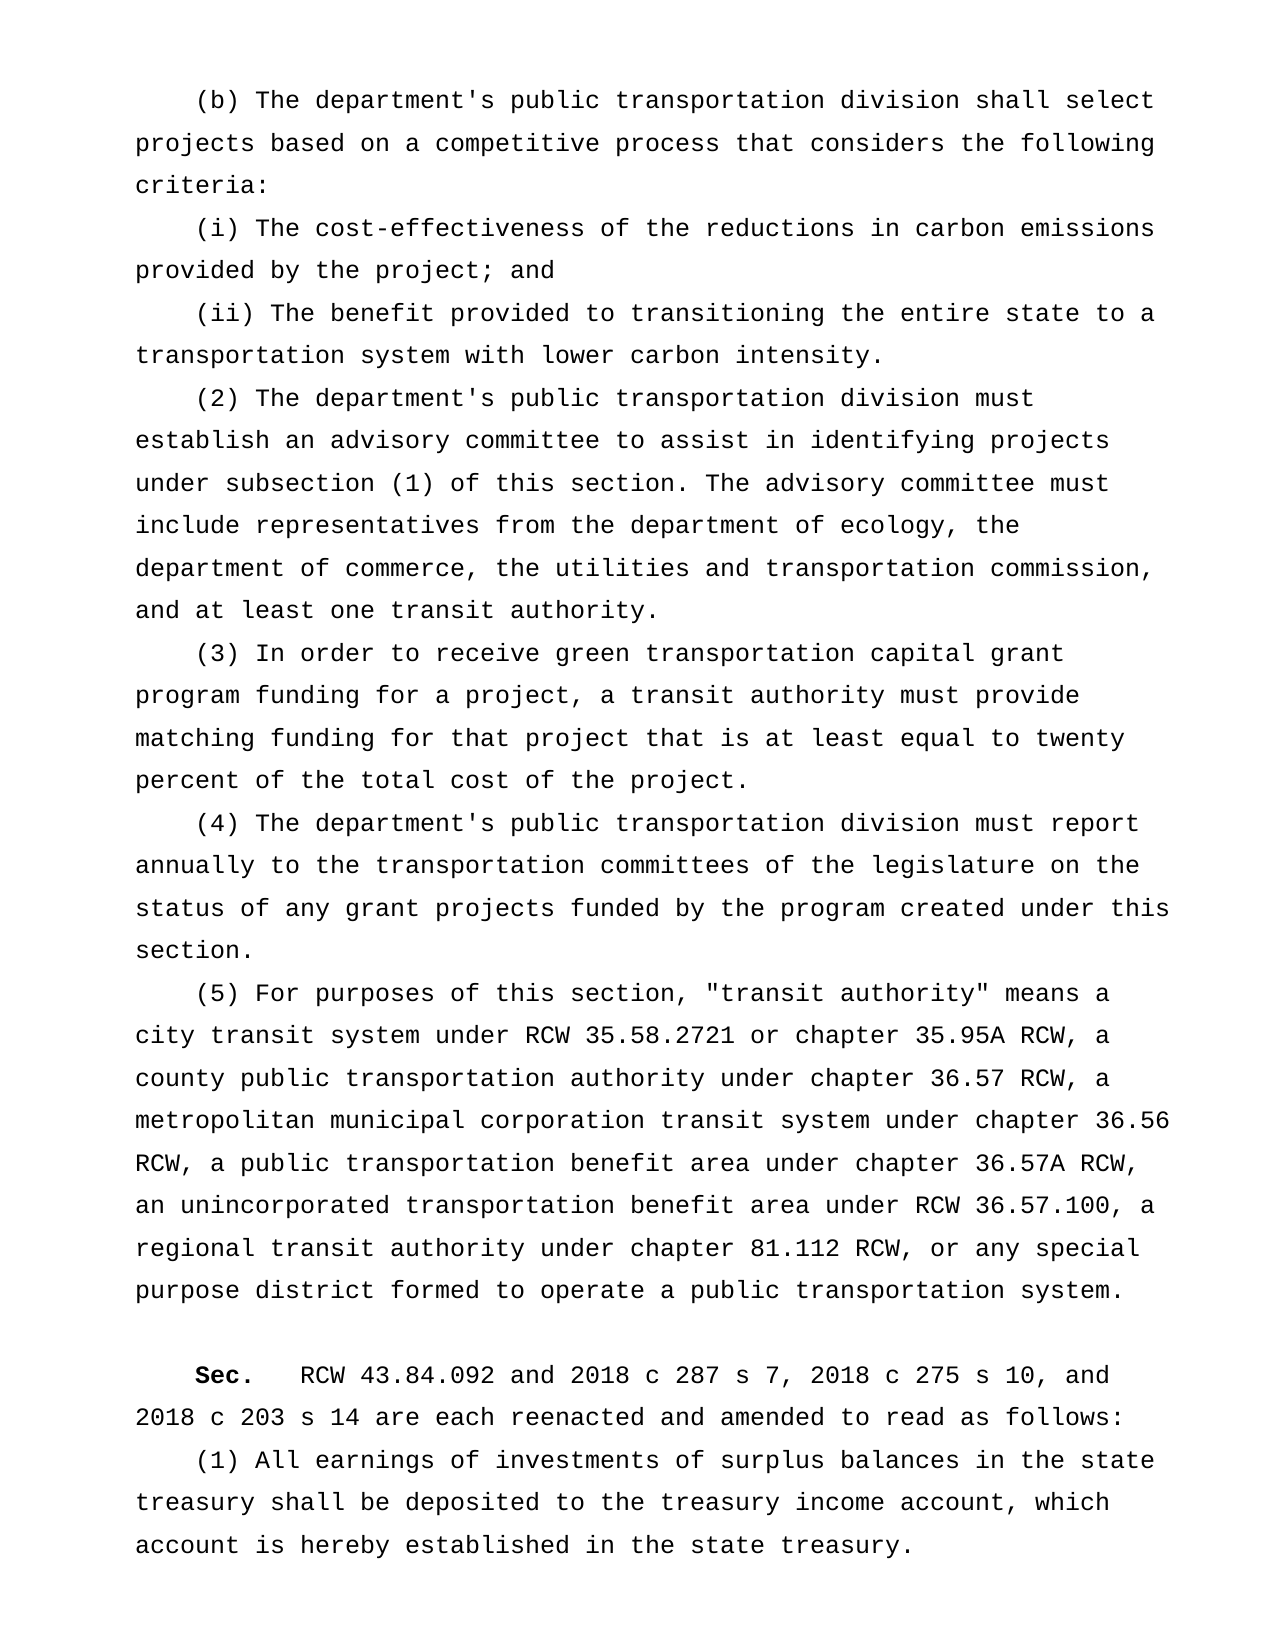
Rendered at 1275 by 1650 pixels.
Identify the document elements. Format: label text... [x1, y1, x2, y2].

text (4) The department's public transportation division must report annually to the transportation committees of the legislature on the status of any grant projects funded by the program created under this section. [135, 797, 1170, 967]
text (3) In order to receive green transportation capital grant program funding for a project, a transit authority must provide matching funding for that project that is at least equal to twenty percent of the total cost of the project. [135, 627, 1170, 797]
text (5) For purposes of this section, "transit authority" means a city transit system under RCW 35.58.2721 or chapter 35.95A RCW, a county public transportation authority under chapter 36.57 RCW, a metropolitan municipal corporation transit system under chapter 36.56 RCW, a public transportation benefit area under chapter 36.57A RCW, an unincorporated transportation benefit area under RCW 36.57.100, a regional transit authority under chapter 81.112 RCW, or any special purpose district formed to operate a public transportation system. [135, 967, 1170, 1307]
text (b) The department's public transportation division shall select projects based on a competitive process that considers the following criteria: [135, 75, 1170, 202]
text Sec. RCW 43.84.092 and 2018 c 287 s 7, 2018 c 275 s 10, and 2018 c 203 s 14 are each reenacted and amended to read as follows: [135, 1349, 1170, 1434]
text (i) The cost-effectiveness of the reductions in carbon emissions provided by the project; and [135, 202, 1170, 287]
text (ii) The benefit provided to transitioning the entire state to a transportation system with lower carbon intensity. [135, 287, 1170, 372]
text (1) All earnings of investments of surplus balances in the state treasury shall be deposited to the treasury income account, which account is hereby established in the state treasury. [135, 1434, 1170, 1562]
text (2) The department's public transportation division must establish an advisory committee to assist in identifying projects under subsection (1) of this section. The advisory committee must include representatives from the department of ecology, the department of commerce, the utilities and transportation commission, and at least one transit authority. [135, 372, 1170, 627]
